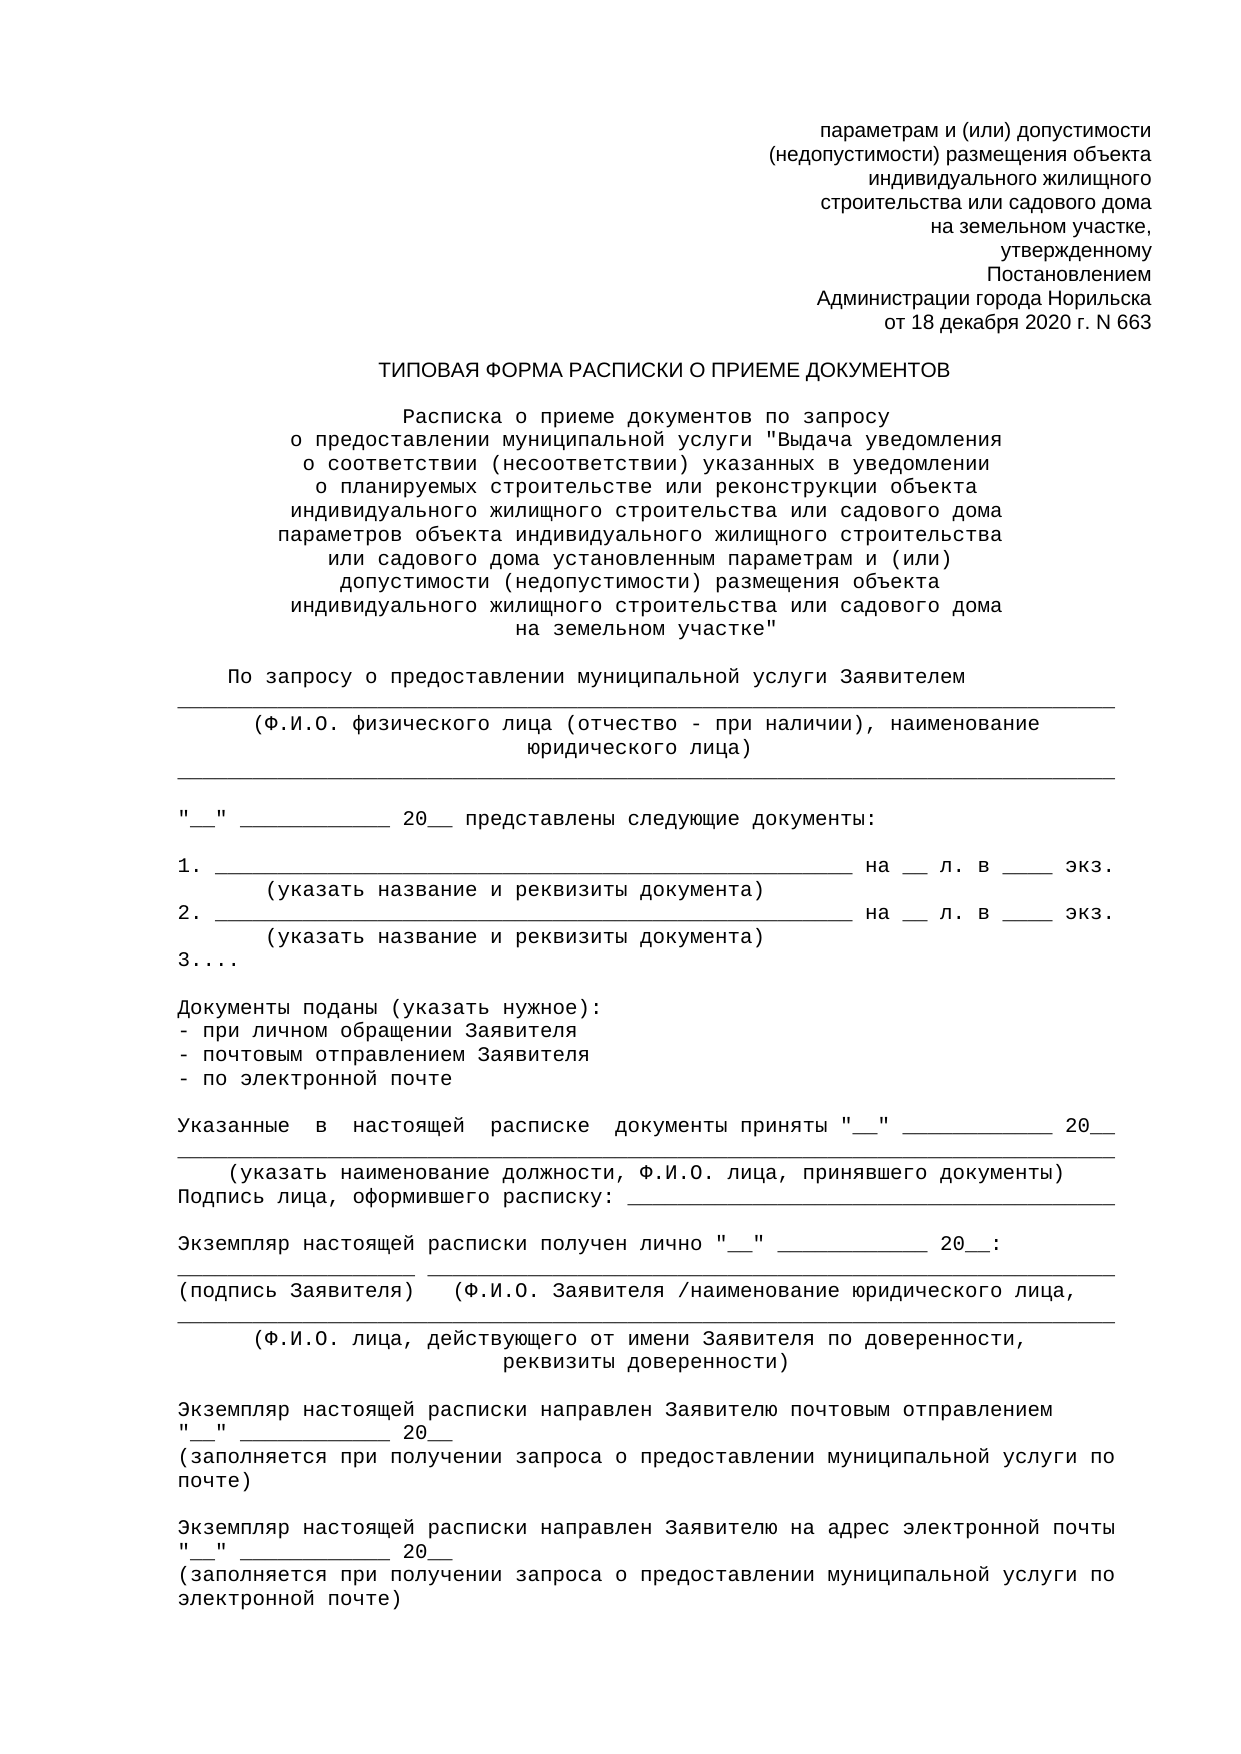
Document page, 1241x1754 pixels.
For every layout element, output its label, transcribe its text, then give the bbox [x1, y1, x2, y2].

text "__" ____________ 20__ представлены следующие документы: [177, 808, 1152, 831]
text 3.... [177, 949, 1152, 973]
text утвержденному [177, 238, 1152, 262]
text Расписка о приеме документов по запросу [177, 406, 1152, 429]
text 1. ___________________________________________________ на __ л. в ____ экз. [177, 855, 1152, 878]
text Постановлением [177, 262, 1152, 286]
text - по электронной почте [177, 1068, 1152, 1091]
text (подпись Заявителя) (Ф.И.О. Заявителя /наименование юридического лица, [177, 1281, 1152, 1304]
text параметров объекта индивидуального жилищного строительства [177, 524, 1152, 547]
text ___________________ _______________________________________________________ [177, 1257, 1152, 1281]
text о предоставлении муниципальной услуги "Выдача уведомления [177, 429, 1152, 453]
text о соответствии (несоответствии) указанных в уведомлении [177, 453, 1152, 477]
text Экземпляр настоящей расписки направлен Заявителю почтовым отправлением [177, 1399, 1152, 1422]
text 2. ___________________________________________________ на __ л. в ____ экз. [177, 902, 1152, 926]
text ___________________________________________________________________________ [177, 1139, 1152, 1162]
text реквизиты доверенности) [177, 1351, 1152, 1375]
text Указанные в настоящей расписке документы приняты "__" ____________ 20__ [177, 1115, 1152, 1139]
text ТИПОВАЯ ФОРМА РАСПИСКИ О ПРИЕМЕ ДОКУМЕНТОВ [177, 358, 1152, 382]
text индивидуального жилищного строительства или садового дома [177, 500, 1152, 524]
text Экземпляр настоящей расписки получен лично "__" ____________ 20__: [177, 1233, 1152, 1257]
text (недопустимости) размещения объекта [177, 142, 1152, 166]
text допустимости (недопустимости) размещения объекта [177, 571, 1152, 595]
text По запросу о предоставлении муниципальной услуги Заявителем [177, 666, 1152, 689]
text Экземпляр настоящей расписки направлен Заявителю на адрес электронной почты [177, 1517, 1152, 1541]
text (заполняется при получении запроса о предоставлении муниципальной услуги по [177, 1446, 1152, 1470]
text Подпись лица, оформившего расписку: _______________________________________ [177, 1186, 1152, 1209]
text Документы поданы (указать нужное): [177, 997, 1152, 1020]
text (указать название и реквизиты документа) [177, 878, 1152, 902]
text (указать наименование должности, Ф.И.О. лица, принявшего документы) [177, 1162, 1152, 1186]
text "__" ____________ 20__ [177, 1541, 1152, 1564]
text ___________________________________________________________________________ [177, 1304, 1152, 1328]
text ___________________________________________________________________________ [177, 760, 1152, 784]
text электронной почте) [177, 1588, 1152, 1612]
text индивидуального жилищного [177, 166, 1152, 190]
text параметрам и (или) допустимости [177, 118, 1152, 142]
text на земельном участке" [177, 618, 1152, 642]
text строительства или садового дома [177, 190, 1152, 214]
text Администрации города Норильска [177, 286, 1152, 310]
text почте) [177, 1470, 1152, 1493]
text на земельном участке, [177, 214, 1152, 238]
text юридического лица) [177, 737, 1152, 760]
text о планируемых строительстве или реконструкции объекта [177, 477, 1152, 500]
text (заполняется при получении запроса о предоставлении муниципальной услуги по [177, 1564, 1152, 1588]
text от 18 декабря 2020 г. N 663 [177, 310, 1152, 334]
text ___________________________________________________________________________ [177, 689, 1152, 713]
text - при личном обращении Заявителя [177, 1020, 1152, 1044]
text индивидуального жилищного строительства или садового дома [177, 595, 1152, 618]
text (Ф.И.О. лица, действующего от имени Заявителя по доверенности, [177, 1328, 1152, 1351]
text "__" ____________ 20__ [177, 1422, 1152, 1446]
text или садового дома установленным параметрам и (или) [177, 547, 1152, 571]
text (Ф.И.О. физического лица (отчество - при наличии), наименование [177, 713, 1152, 737]
text - почтовым отправлением Заявителя [177, 1044, 1152, 1068]
text (указать название и реквизиты документа) [177, 926, 1152, 949]
